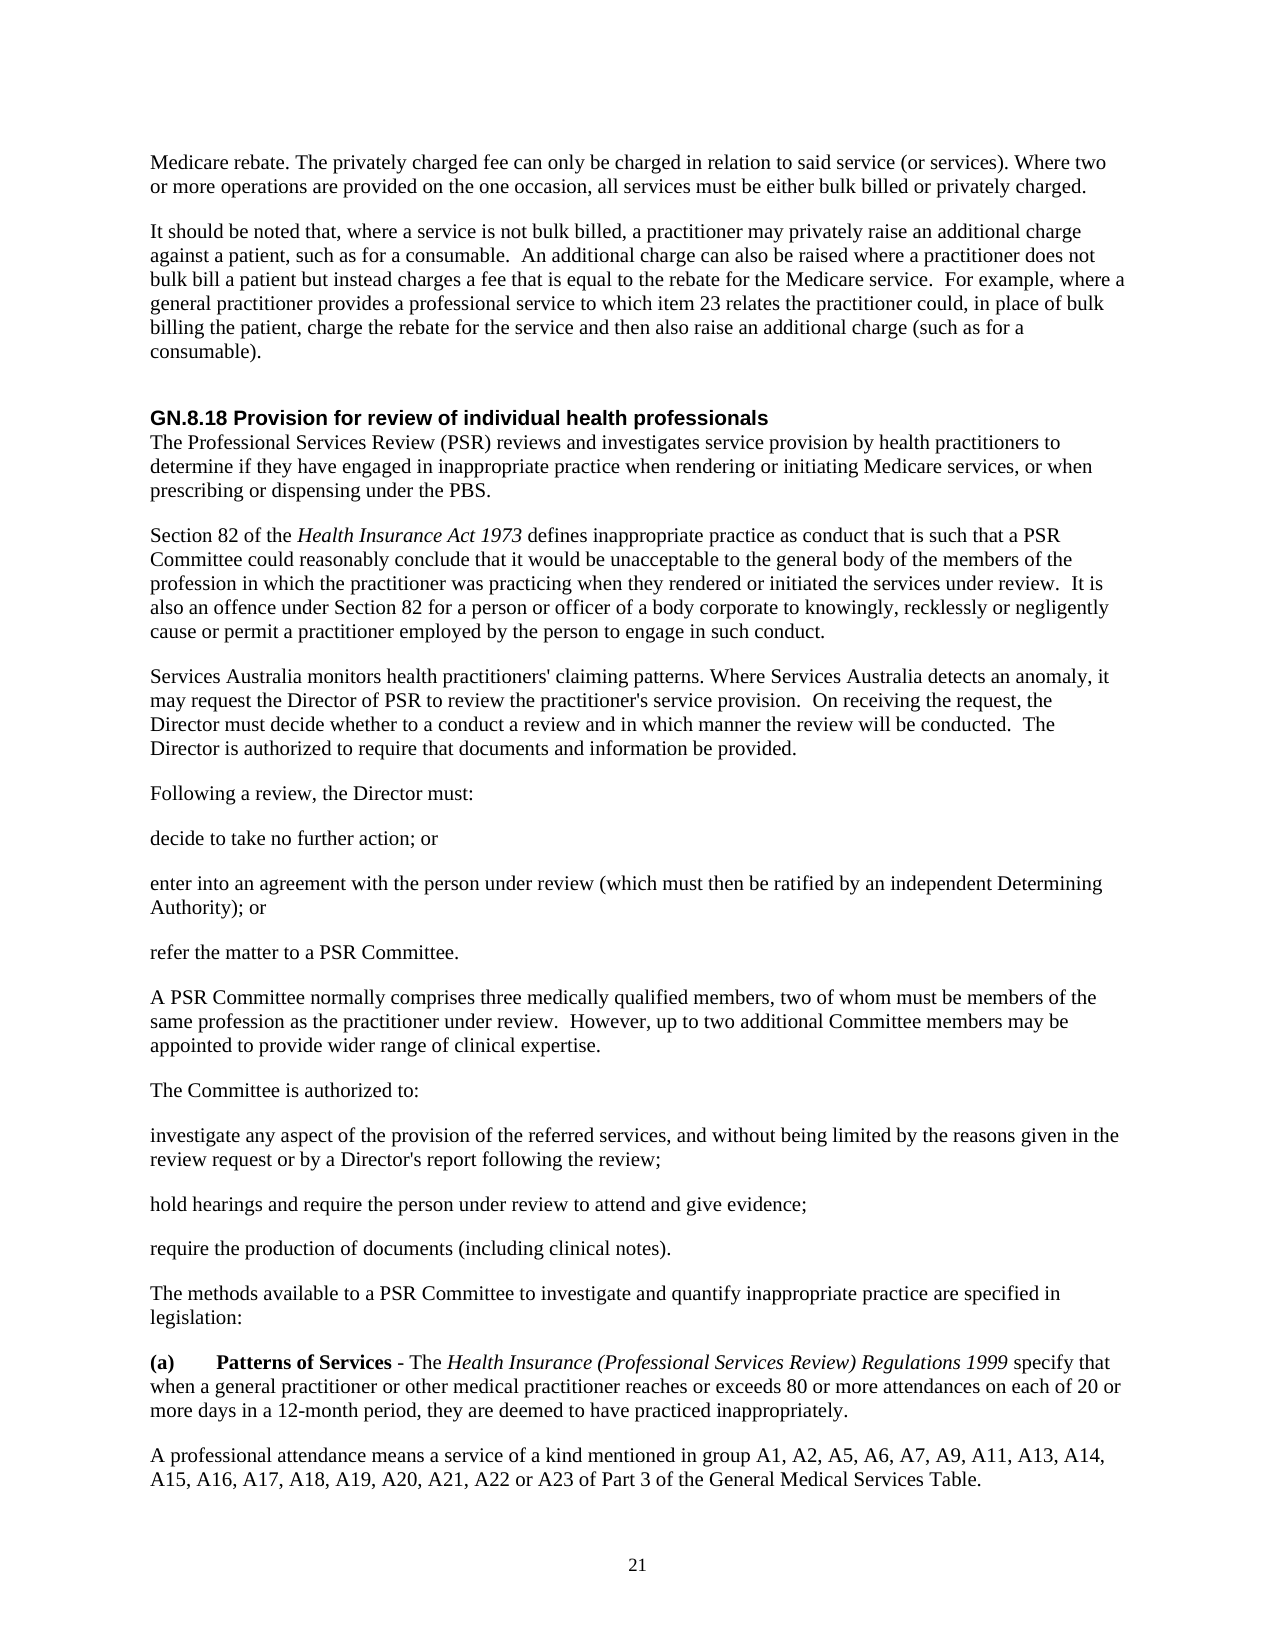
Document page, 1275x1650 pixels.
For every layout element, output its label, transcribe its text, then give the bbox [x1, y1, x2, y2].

text decide to take no further action; or [150, 826, 1125, 850]
text refer the matter to a PSR Committee. [150, 940, 1125, 964]
text Section 82 of the Health Insurance Act 1973 defines inappropriate practice as conduct that is such that a PSR Committee could reasonably conclude that it would be unacceptable to the general body of the members of the profession in which the practitioner was practicing when they rendered or initiated the services under review. It is also an offence under Section 82 for a person or officer of a body corporate to knowingly, recklessly or negligently cause or permit a practitioner employed by the person to engage in such conduct. [150, 523, 1125, 643]
text investigate any aspect of the provision of the referred services, and without being limited by the reasons given in the review request or by a Director's report following the review; [150, 1122, 1125, 1171]
text The Committee is authorized to: [150, 1078, 1125, 1102]
text Following a review, the Director must: [150, 781, 1125, 805]
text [150, 150, 1125, 198]
text A professional attendance means a service of a kind mentioned in group A1, A2, A5, A6, A7, A9, A11, A13, A14, A15, A16, A17, A18, A19, A20, A21, A22 or A23 of Part 3 of the General Medical Services Table. [150, 1443, 1125, 1491]
text require the production of documents (including clinical notes). [150, 1236, 1125, 1260]
text (a) Patterns of Services - The Health Insurance (Professional Services Review) Regulations 1999 specify that when a general practitioner or other medical practitioner reaches or exceeds 80 or more attendances on each of 20 or more days in a 12-month period, they are deemed to have practiced inappropriately. [150, 1350, 1125, 1422]
text The Professional Services Review (PSR) reviews and investigates service provision by health practitioners to determine if they have engaged in inappropriate practice when rendering or initiating Medicare services, or when prescribing or dispensing under the PBS. [150, 430, 1125, 502]
text The methods available to a PSR Committee to investigate and quantify inappropriate practice are specified in legislation: [150, 1281, 1125, 1329]
text hold hearings and require the person under review to attend and give evidence; [150, 1191, 1125, 1216]
text A PSR Committee normally comprises three medically qualified members, two of whom must be members of the same profession as the practitioner under review. However, up to two additional Committee members may be appointed to provide wider range of clinical expertise. [150, 984, 1125, 1057]
text enter into an agreement with the person under review (which must then be ratified by an independent Determining Authority); or [150, 871, 1125, 919]
text GN.8.18 Provision for review of individual health professionals [150, 406, 1125, 430]
text It should be noted that, where a service is not bulk billed, a practitioner may privately raise an additional charge against a patient, such as for a consumable. An additional charge can also be raised where a practitioner does not bulk bill a patient but instead charges a fee that is equal to the rebate for the Medicare service. For example, where a general practitioner provides a professional service to which item 23 relates the practitioner could, in place of bulk billing the patient, charge the rebate for the service and then also raise an additional charge (such as for a consumable). [150, 219, 1125, 363]
text Services Australia monitors health practitioners' claiming patterns. Where Services Australia detects an anomaly, it may request the Director of PSR to review the practitioner's service provision. On receiving the request, the Director must decide whether to a conduct a review and in which manner the review will be conducted. The Director is authorized to require that documents and information be provided. [150, 664, 1125, 760]
